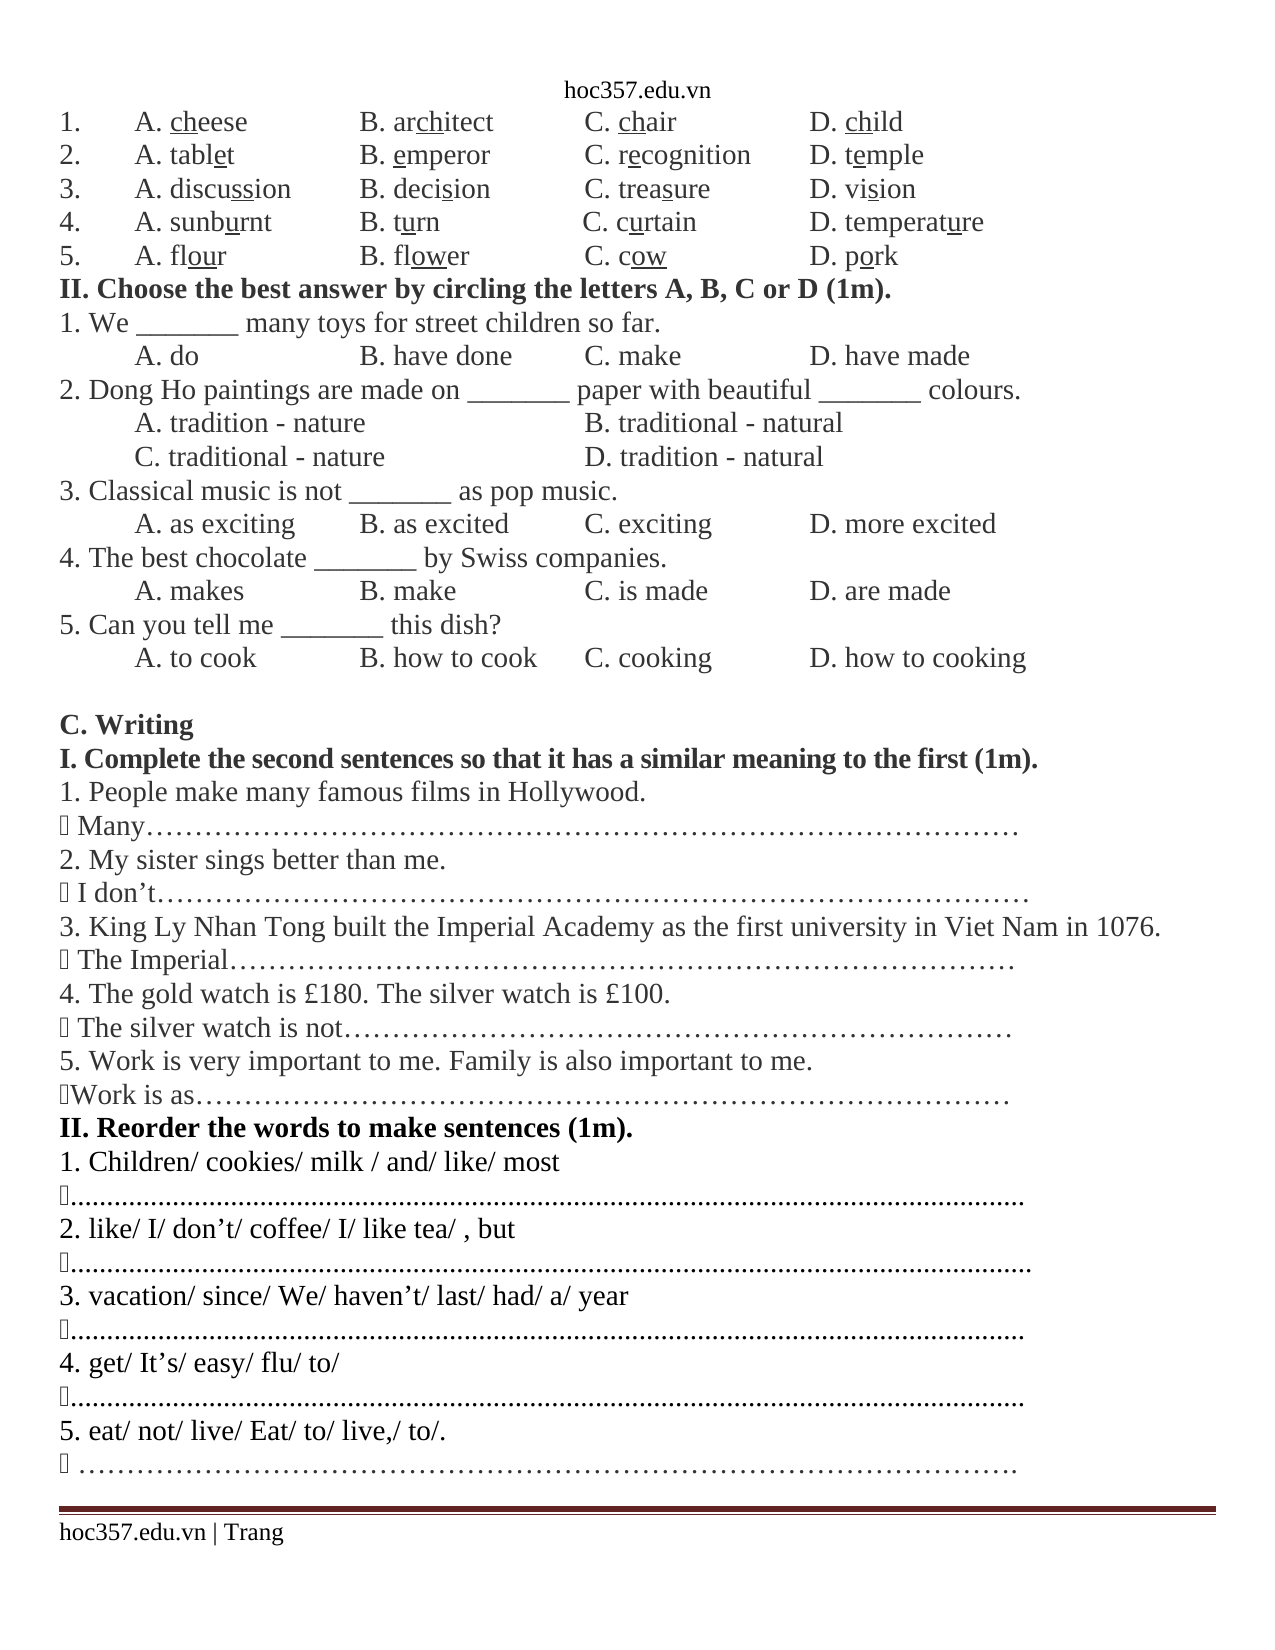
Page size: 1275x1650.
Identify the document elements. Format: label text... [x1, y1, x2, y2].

text Many……………………………………………………………………………… [59, 808, 1216, 842]
text ……………………………………………………………………………………. [59, 1446, 1216, 1480]
text 4. get/ It’s/ easy/ flu/ to/ [59, 1346, 1216, 1379]
text 2. A. tablet B. emperor C. recognition D. temple [59, 137, 1216, 171]
text .................................................................................................................................... [59, 1245, 1216, 1278]
text 3. King Ly Nhan Tong built the as the first university in in 1076. [59, 909, 1216, 942]
text 2. My sister sings better than me. [59, 842, 1216, 875]
text 2. like/ I/ don’t/ coffee/ I/ like tea/ , but [59, 1211, 1216, 1245]
text C. traditional - nature D. tradition - natural [59, 439, 1216, 473]
text 3. vacation/ since/ We/ haven’t/ last/ had/ a/ year [59, 1278, 1216, 1312]
text ................................................................................................................................... [59, 1379, 1216, 1413]
text A. do B. have done C. make D. have made [59, 338, 1216, 372]
text 3. Classical music is not _______ as pop music. [59, 473, 1216, 506]
text 4. The best chocolate _______ by Swiss companies. [59, 540, 1216, 573]
text 5. eat/ not/ live/ Eat/ to/ live,/ to/. [59, 1413, 1216, 1446]
text 4. The gold watch is £180. The silver watch is £100. [59, 976, 1216, 1010]
text C. Writing [59, 707, 1216, 741]
text I. Complete the second sentences so that it has a similar meaning to the first (1m). [59, 741, 1216, 774]
text A. as exciting B. as excited C. exciting D. more excited [59, 506, 1216, 540]
text Work is as………………………………………………………………………… [59, 1077, 1216, 1111]
text ................................................................................................................................... [59, 1178, 1216, 1211]
text 2. Dong Ho paintings are made on _______ paper with beautiful _______ colours. [59, 372, 1216, 406]
text 5. A. flour B. flower C. cow D. pork [59, 238, 1216, 271]
text 3. A. discussion B. decision C. treasure D. vision [59, 171, 1216, 204]
text II. Reorder the words to make sentences (1m). [59, 1111, 1216, 1144]
text II. Choose the best answer by circling the letters A, B, C or D (1m). [59, 271, 1216, 305]
text I don’t……………………………………………………………………………… [59, 875, 1216, 909]
text A. tradition - nature B. traditional - natural [59, 406, 1216, 439]
text 1. Children/ cookies/ milk / and/ like/ most [59, 1144, 1216, 1178]
text The silver watch is not…………………………………………………………… [59, 1010, 1216, 1043]
text A. to cook B. how to cook C. cooking D. how to cooking [59, 640, 1216, 674]
text A. makes B. make C. is made D. are made [59, 573, 1216, 607]
text 1. A. cheese B. architect C. chair D. child [59, 104, 1216, 137]
text 5. Work is very important to me. Family is also important to me. [59, 1043, 1216, 1077]
text ................................................................................................................................... [59, 1312, 1216, 1346]
text 5. Can you tell me _______ this dish? [59, 607, 1216, 640]
text 1. People make many famous films in . [59, 774, 1216, 808]
text The Imperial……………………………………………………………………… [59, 942, 1216, 976]
text 4. A. sunburnt B. turn C. curtain D. temperature [59, 204, 1216, 238]
text 1. We _______ many toys for street children so far. [59, 305, 1216, 338]
